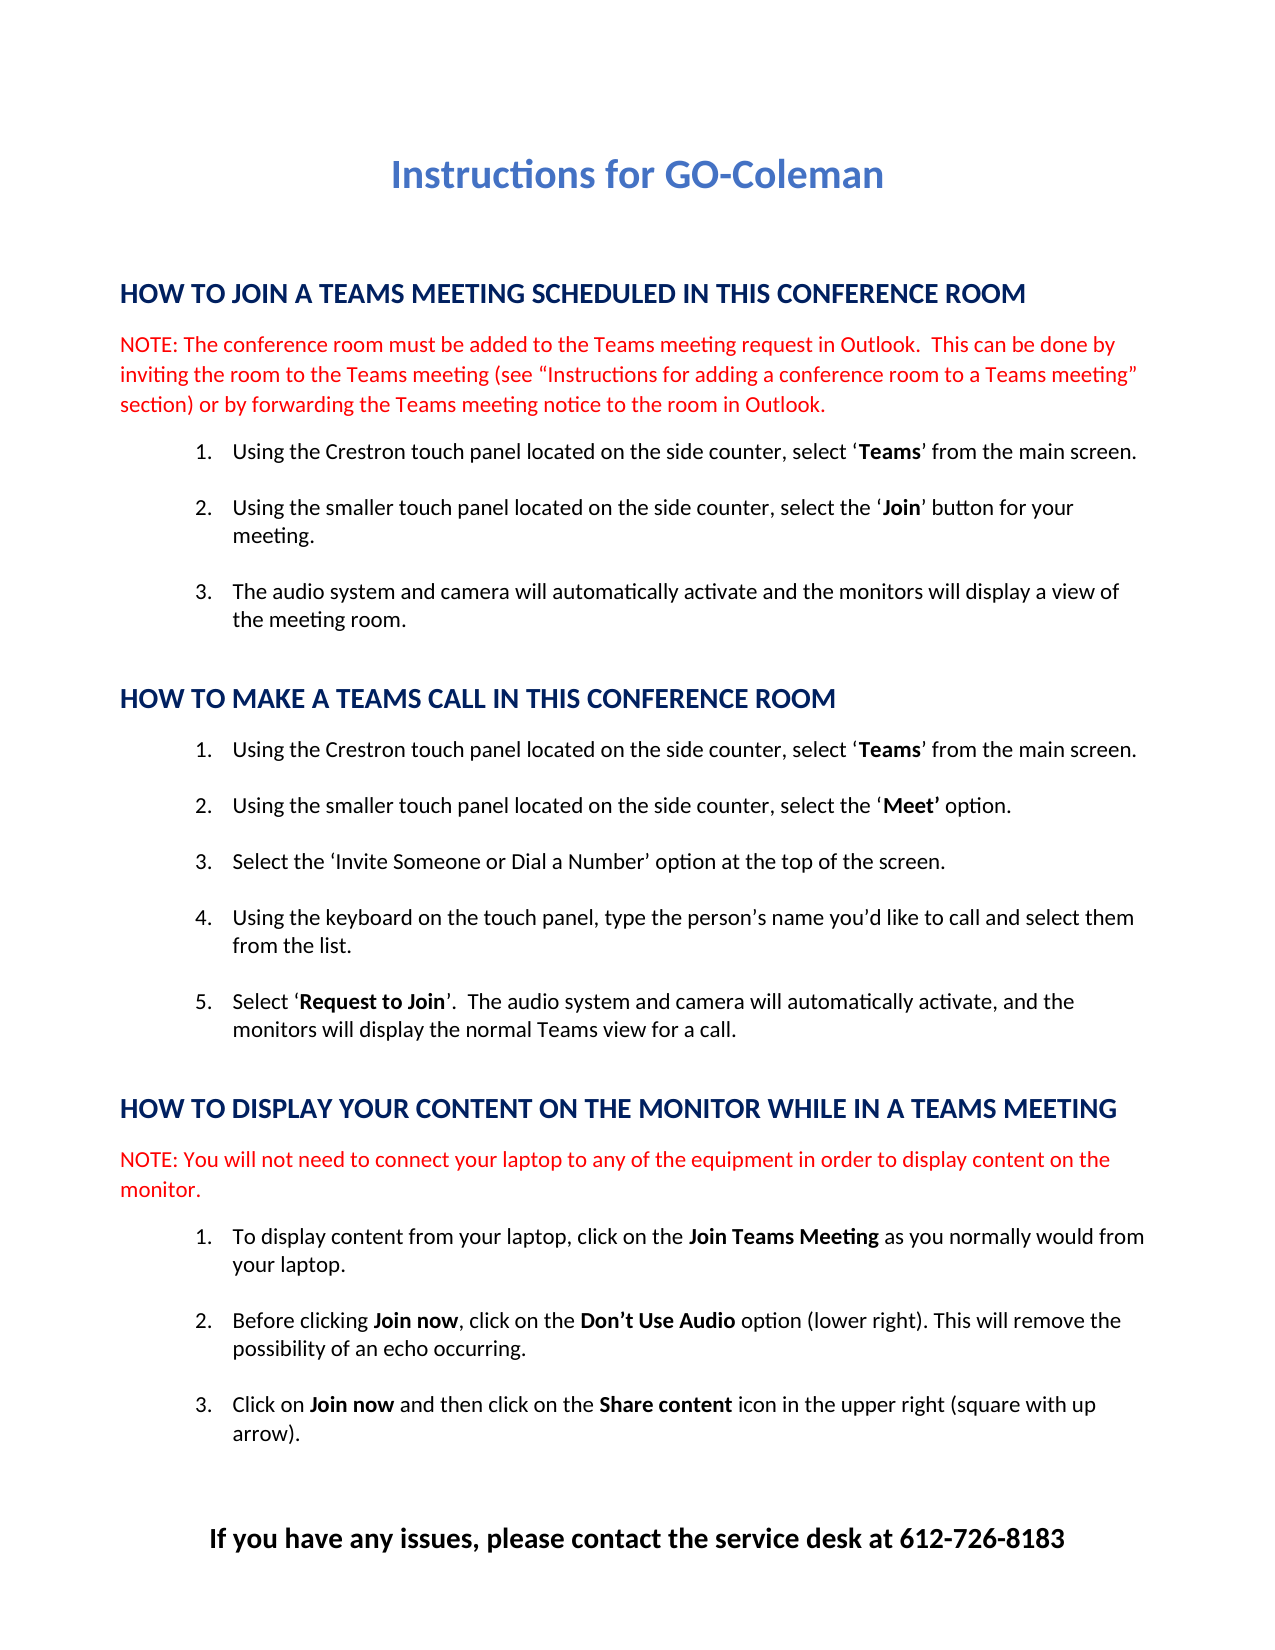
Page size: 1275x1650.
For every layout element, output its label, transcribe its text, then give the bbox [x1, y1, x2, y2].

text NOTE: You will not need to connect your laptop to any of the equipment in order to display content on the monitor. [120, 1145, 1155, 1204]
list Select the ‘Invite Someone or Dial a Number’ option at the top of the screen. [195, 847, 1155, 875]
list Using the smaller touch panel located on the side counter, select the ‘Join’ button for your meeting. [195, 493, 1155, 549]
text NOTE: The conference room must be added to the Teams meeting request in Outlook. This can be done by inviting the room to the Teams meeting (see “Instructions for adding a conference room to a Teams meeting” section) or by forwarding the Teams meeting notice to the room in Outlook. [120, 330, 1155, 418]
list Click on Join now and then click on the Share content icon in the upper right (square with up arrow). [195, 1391, 1155, 1447]
list To display content from your laptop, click on the Join Teams Meeting as you normally would from your laptop. [195, 1222, 1155, 1278]
text HOW TO JOIN A TEAMS MEETING SCHEDULED IN THIS CONFERENCE ROOM [120, 275, 1155, 310]
list Using the Crestron touch panel located on the side counter, select ‘Teams’ from the main screen. [195, 437, 1155, 465]
list Select ‘Request to Join’. The audio system and camera will automatically activate, and the monitors will display the normal Teams view for a call. [195, 987, 1155, 1043]
list Using the smaller touch panel located on the side counter, select the ‘Meet’ option. [195, 791, 1155, 819]
text HOW TO MAKE A TEAMS CALL IN THIS CONFERENCE ROOM [120, 680, 1155, 716]
text Instructions for GO-Coleman [120, 148, 1155, 199]
list Using the Crestron touch panel located on the side counter, select ‘Teams’ from the main screen. [195, 735, 1155, 763]
list The audio system and camera will automatically activate and the monitors will display a view of the meeting room. [195, 577, 1155, 633]
text HOW TO DISPLAY YOUR CONTENT ON THE MONITOR WHILE IN A TEAMS MEETING [120, 1090, 1155, 1126]
list Before clicking Join now, click on the Don’t Use Audio option (lower right). This will remove the possibility of an echo occurring. [195, 1307, 1155, 1363]
list Using the keyboard on the touch panel, type the person’s name you’d like to call and select them from the list. [195, 903, 1155, 959]
